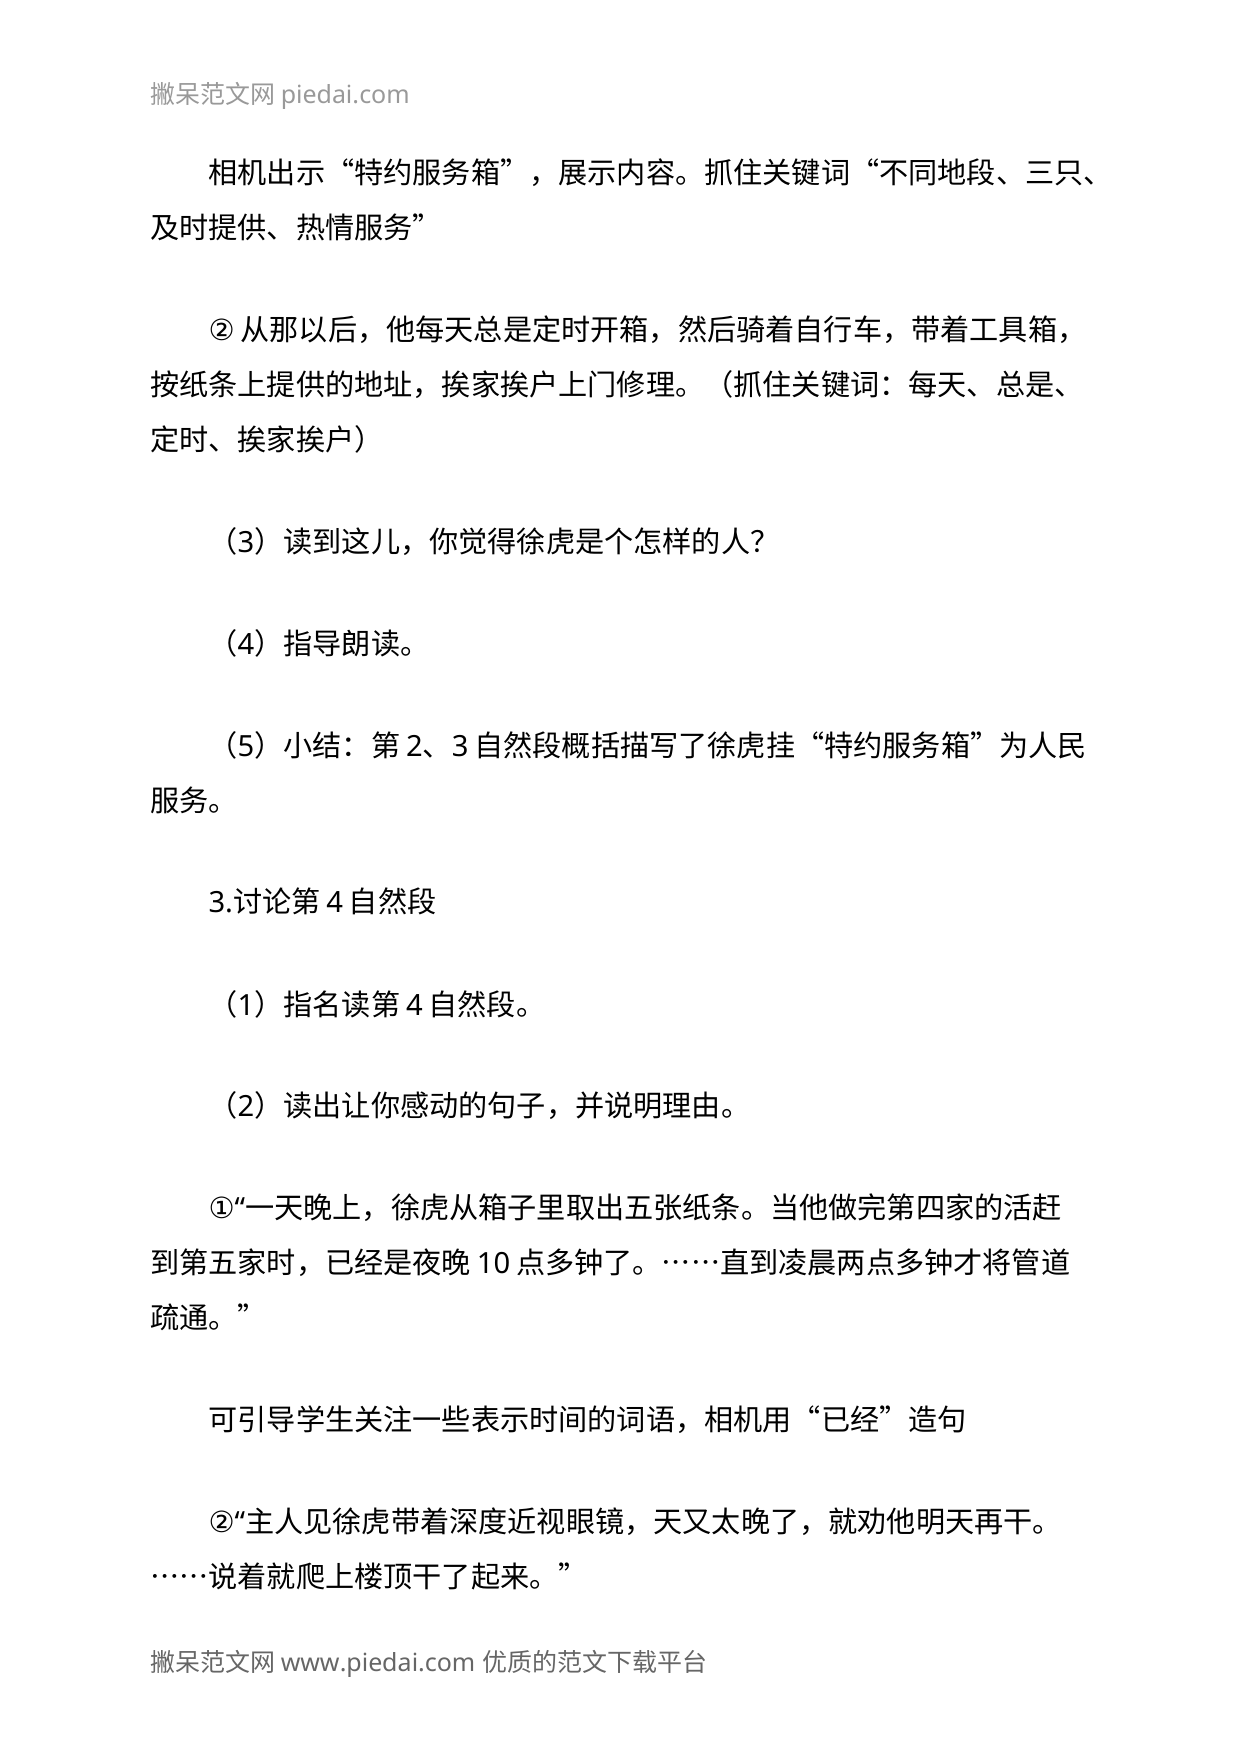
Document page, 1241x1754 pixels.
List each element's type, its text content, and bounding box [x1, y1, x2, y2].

text 3.讨论第4自然段 [150, 879, 1090, 921]
text （2）读出让你感动的句子，并说明理由。 [150, 1083, 1090, 1125]
text ②从那以后，他每天总是定时开箱，然后骑着自行车，带着工具箱，按纸条上提供的地址，挨家挨户上门修理。（抓住关键词：每天、总是、定时、挨家挨户） [150, 307, 1090, 459]
text （4）指导朗读。 [150, 620, 1090, 663]
text （3）读到这儿，你觉得徐虎是个怎样的人？ [150, 518, 1090, 561]
text ②“主人见徐虎带着深度近视眼镜，天又太晚了，就劝他明天再干。……说着就爬上楼顶干了起来。” [150, 1498, 1090, 1596]
text （5）小结：第2、3自然段概括描写了徐虎挂“特约服务箱”为人民服务。 [150, 722, 1090, 819]
text ①“一天晚上，徐虎从箱子里取出五张纸条。当他做完第四家的活赶到第五家时，已经是夜晚10点多钟了。……直到凌晨两点多钟才将管道疏通。” [150, 1185, 1090, 1337]
text （1）指名读第4自然段。 [150, 981, 1090, 1023]
text 可引导学生关注一些表示时间的词语，相机用“已经”造句 [150, 1397, 1090, 1439]
text 相机出示“特约服务箱”，展示内容。抓住关键词“不同地段、三只、及时提供、热情服务” [150, 150, 1090, 247]
